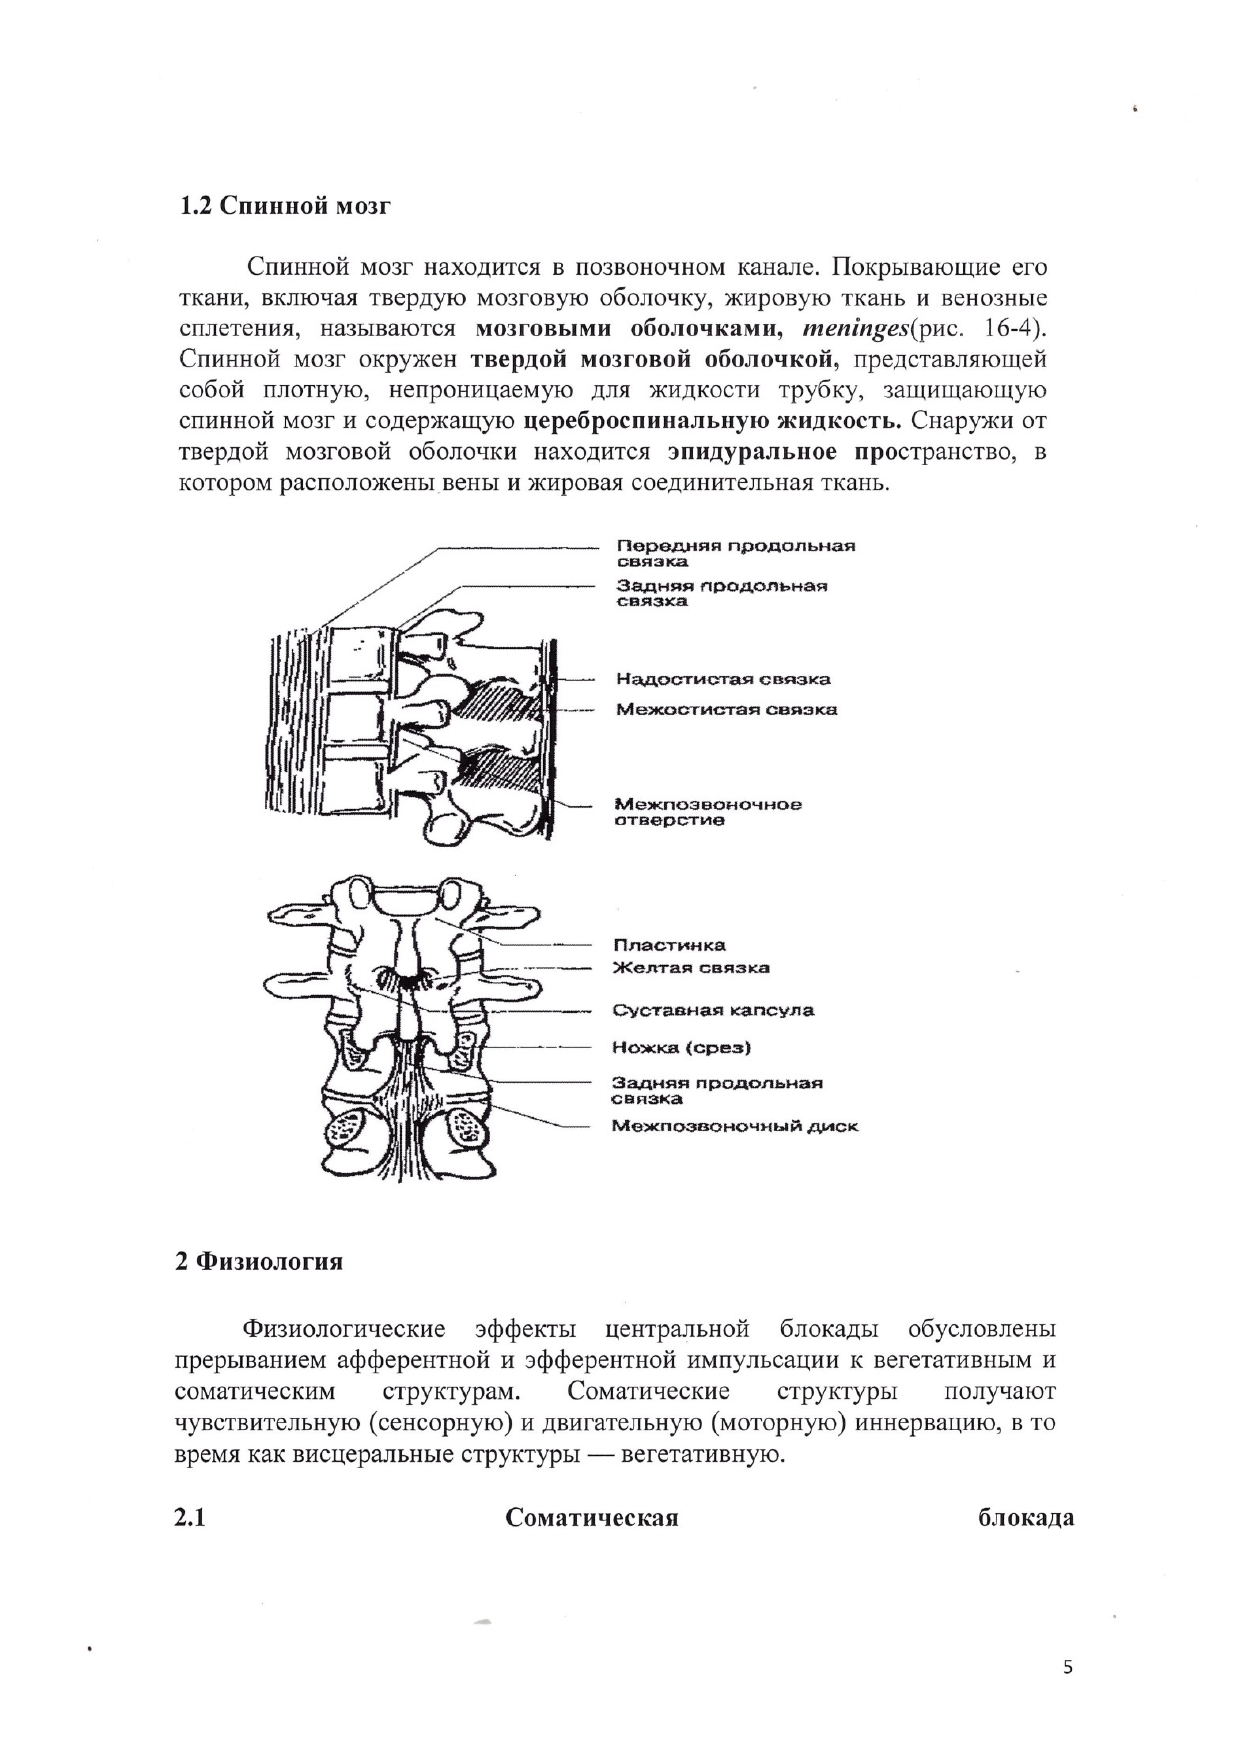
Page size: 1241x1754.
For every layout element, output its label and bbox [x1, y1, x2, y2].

picture [31, 67, 1209, 1687]
